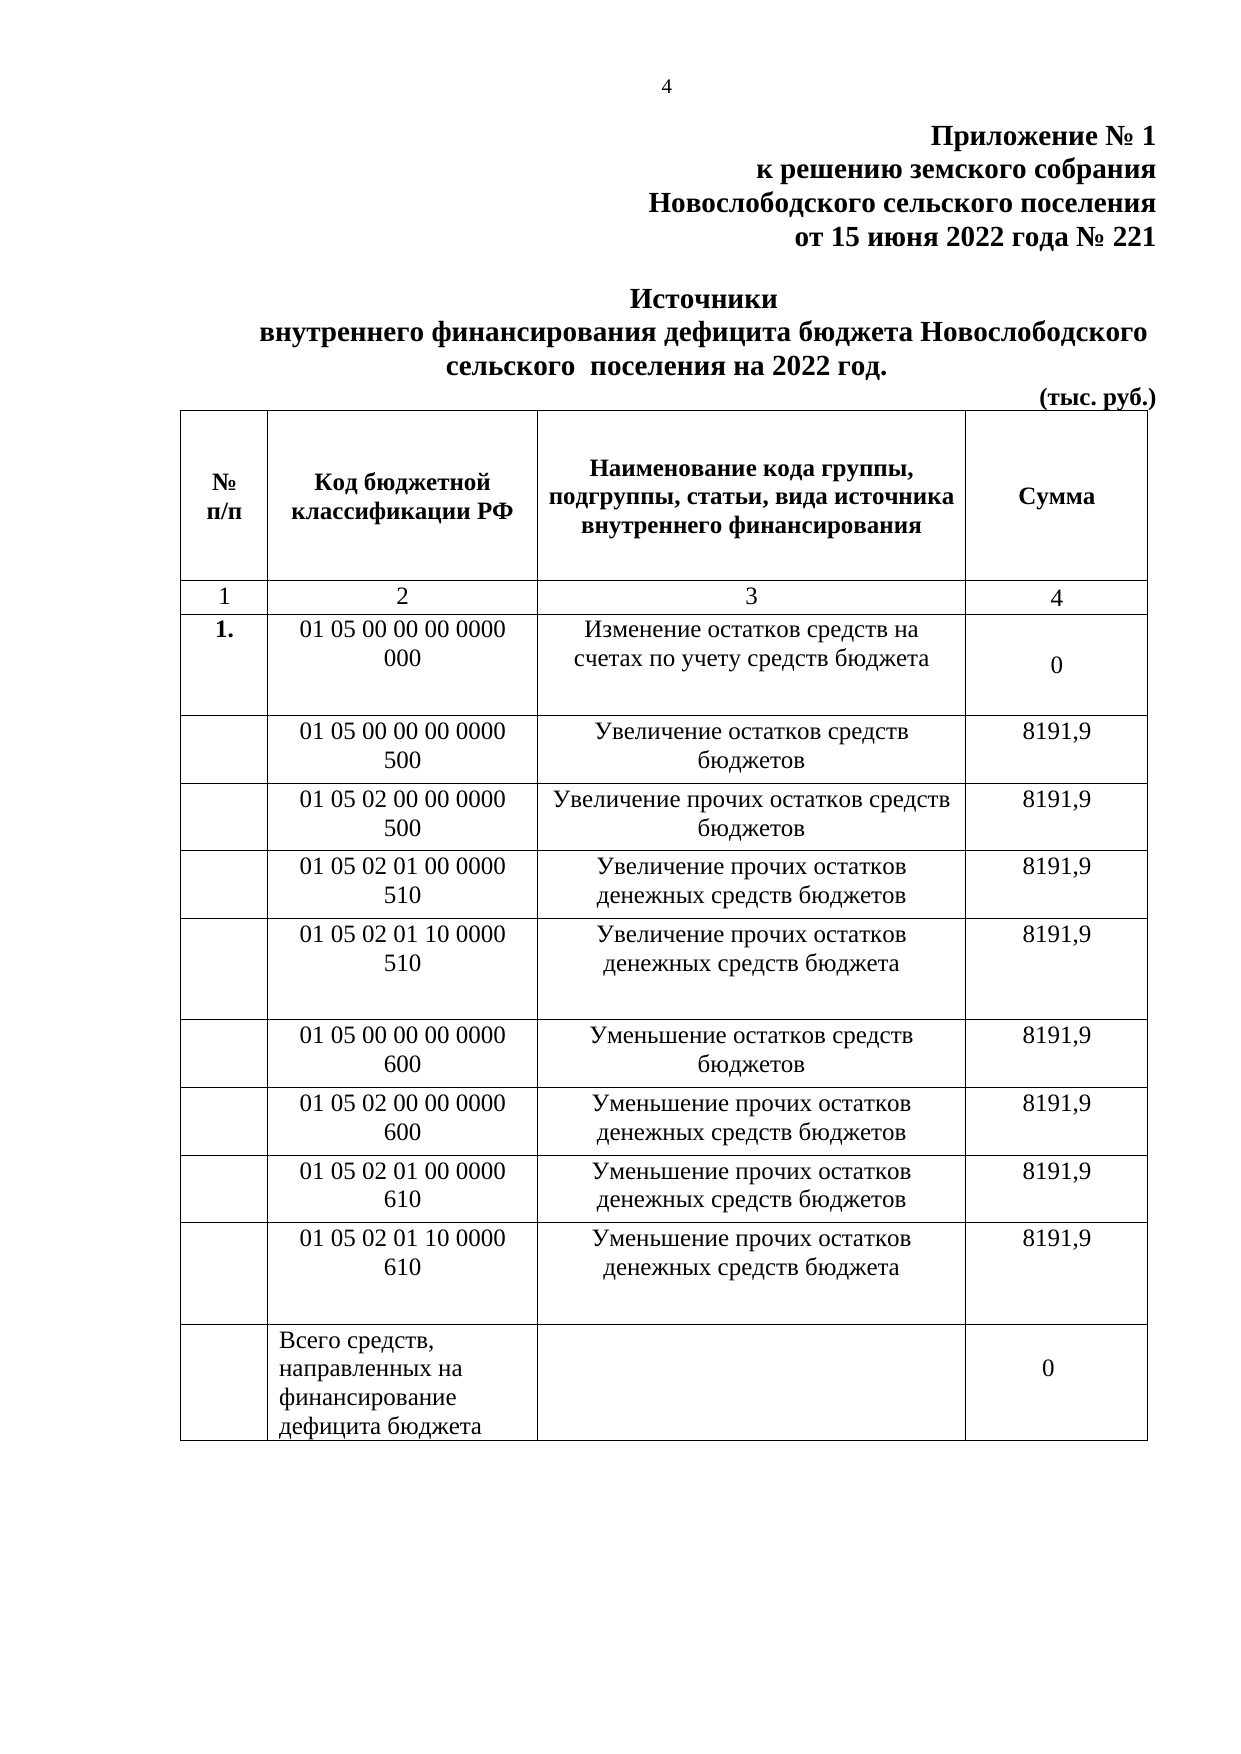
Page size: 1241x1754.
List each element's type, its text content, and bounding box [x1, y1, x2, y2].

table_cell [181, 851, 267, 918]
table_cell 8191,9 [966, 851, 1147, 918]
table_cell [538, 1325, 965, 1440]
table_cell 8191,9 [966, 784, 1147, 850]
table_cell Всего средств, направленных на финансирование дефицита бюджета [268, 1325, 537, 1440]
table_header Код бюджетной классификации РФ [268, 411, 537, 580]
table_cell Уменьшение прочих остатков денежных средств бюджета [538, 1223, 965, 1324]
table_cell 4 [966, 581, 1147, 613]
table_cell 8191,9 [966, 919, 1147, 1019]
table_cell 01 05 00 00 00 0000 000 [268, 615, 537, 715]
table_cell [181, 784, 267, 850]
table_cell [181, 1156, 267, 1222]
table_cell [181, 1020, 267, 1087]
table_cell Увеличение прочих остатков средств бюджетов [538, 784, 965, 850]
table_cell 8191,9 [966, 1223, 1147, 1324]
table_cell [181, 716, 267, 783]
table_header Наименование кода группы, подгруппы, статьи, вида источника внутреннего финансирования [538, 411, 965, 580]
text Новослободского сельского поселения [177, 185, 1156, 219]
text внутреннего финансирования дефицита бюджета Новослободского сельского поселения на 2022 год. [177, 314, 1156, 382]
table_cell 3 [538, 581, 965, 613]
table_cell 1 [181, 581, 267, 613]
text Источники [177, 281, 1156, 314]
table_cell 01 05 02 00 00 0000 500 [268, 784, 537, 850]
table_cell 0 [966, 615, 1147, 715]
table_cell 01 05 02 01 10 0000 510 [268, 919, 537, 1019]
table_cell Уменьшение прочих остатков денежных средств бюджетов [538, 1088, 965, 1155]
table_cell Увеличение прочих остатков денежных средств бюджетов [538, 851, 965, 918]
table_cell 8191,9 [966, 1156, 1147, 1222]
table_cell 01 05 02 01 00 0000 610 [268, 1156, 537, 1222]
table_cell Увеличение остатков средств бюджетов [538, 716, 965, 783]
table_cell 01 05 02 01 00 0000 510 [268, 851, 537, 918]
text от 15 июня 2022 года № 221 [177, 219, 1156, 252]
table_cell 01 05 00 00 00 0000 600 [268, 1020, 537, 1087]
table_cell 01 05 00 00 00 0000 500 [268, 716, 537, 783]
table_cell 1. [181, 615, 267, 715]
table_cell [181, 1325, 267, 1440]
text к решению земского собрания [177, 152, 1156, 185]
text (тыс. руб.) [177, 382, 1156, 410]
table_cell 8191,9 [966, 1088, 1147, 1155]
table_header Сумма [966, 411, 1147, 580]
text Приложение № 1 [177, 118, 1156, 152]
table_cell Уменьшение прочих остатков денежных средств бюджетов [538, 1156, 965, 1222]
table_header № п/п [181, 411, 267, 580]
table_cell Увеличение прочих остатков денежных средств бюджета [538, 919, 965, 1019]
table_cell 2 [268, 581, 537, 613]
table_cell [181, 1223, 267, 1324]
table_cell [181, 1088, 267, 1155]
table_cell Уменьшение остатков средств бюджетов [538, 1020, 965, 1087]
table_cell Изменение остатков средств на счетах по учету средств бюджета [538, 615, 965, 715]
table_cell 8191,9 [966, 1020, 1147, 1087]
table_cell 8191,9 [966, 716, 1147, 783]
table_cell 0 [966, 1325, 1147, 1440]
table_cell 01 05 02 01 10 0000 610 [268, 1223, 537, 1324]
table_cell 01 05 02 00 00 0000 600 [268, 1088, 537, 1155]
table_cell [181, 919, 267, 1019]
